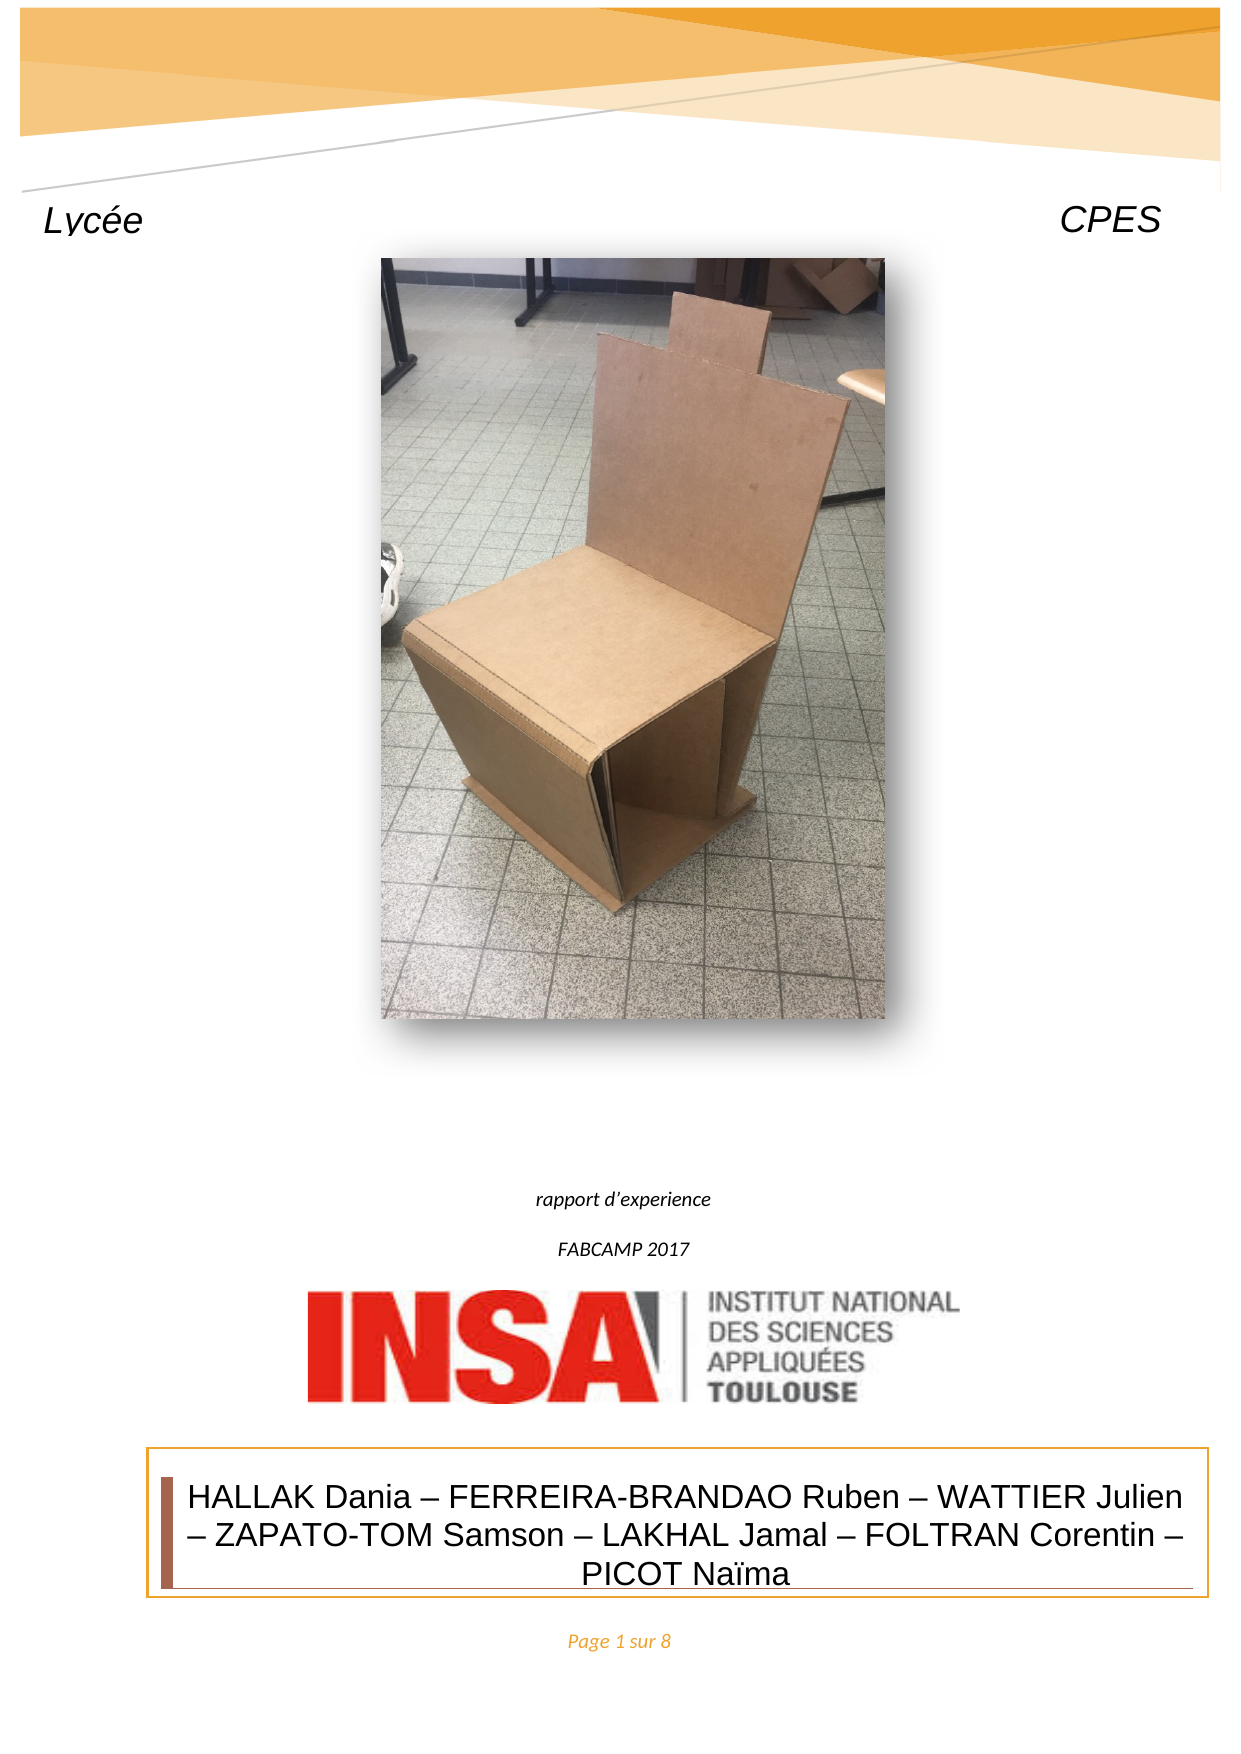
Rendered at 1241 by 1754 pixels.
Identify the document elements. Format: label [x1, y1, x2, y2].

picture [307, 1290, 960, 1404]
picture [20, 7, 1221, 208]
picture [381, 258, 885, 1019]
